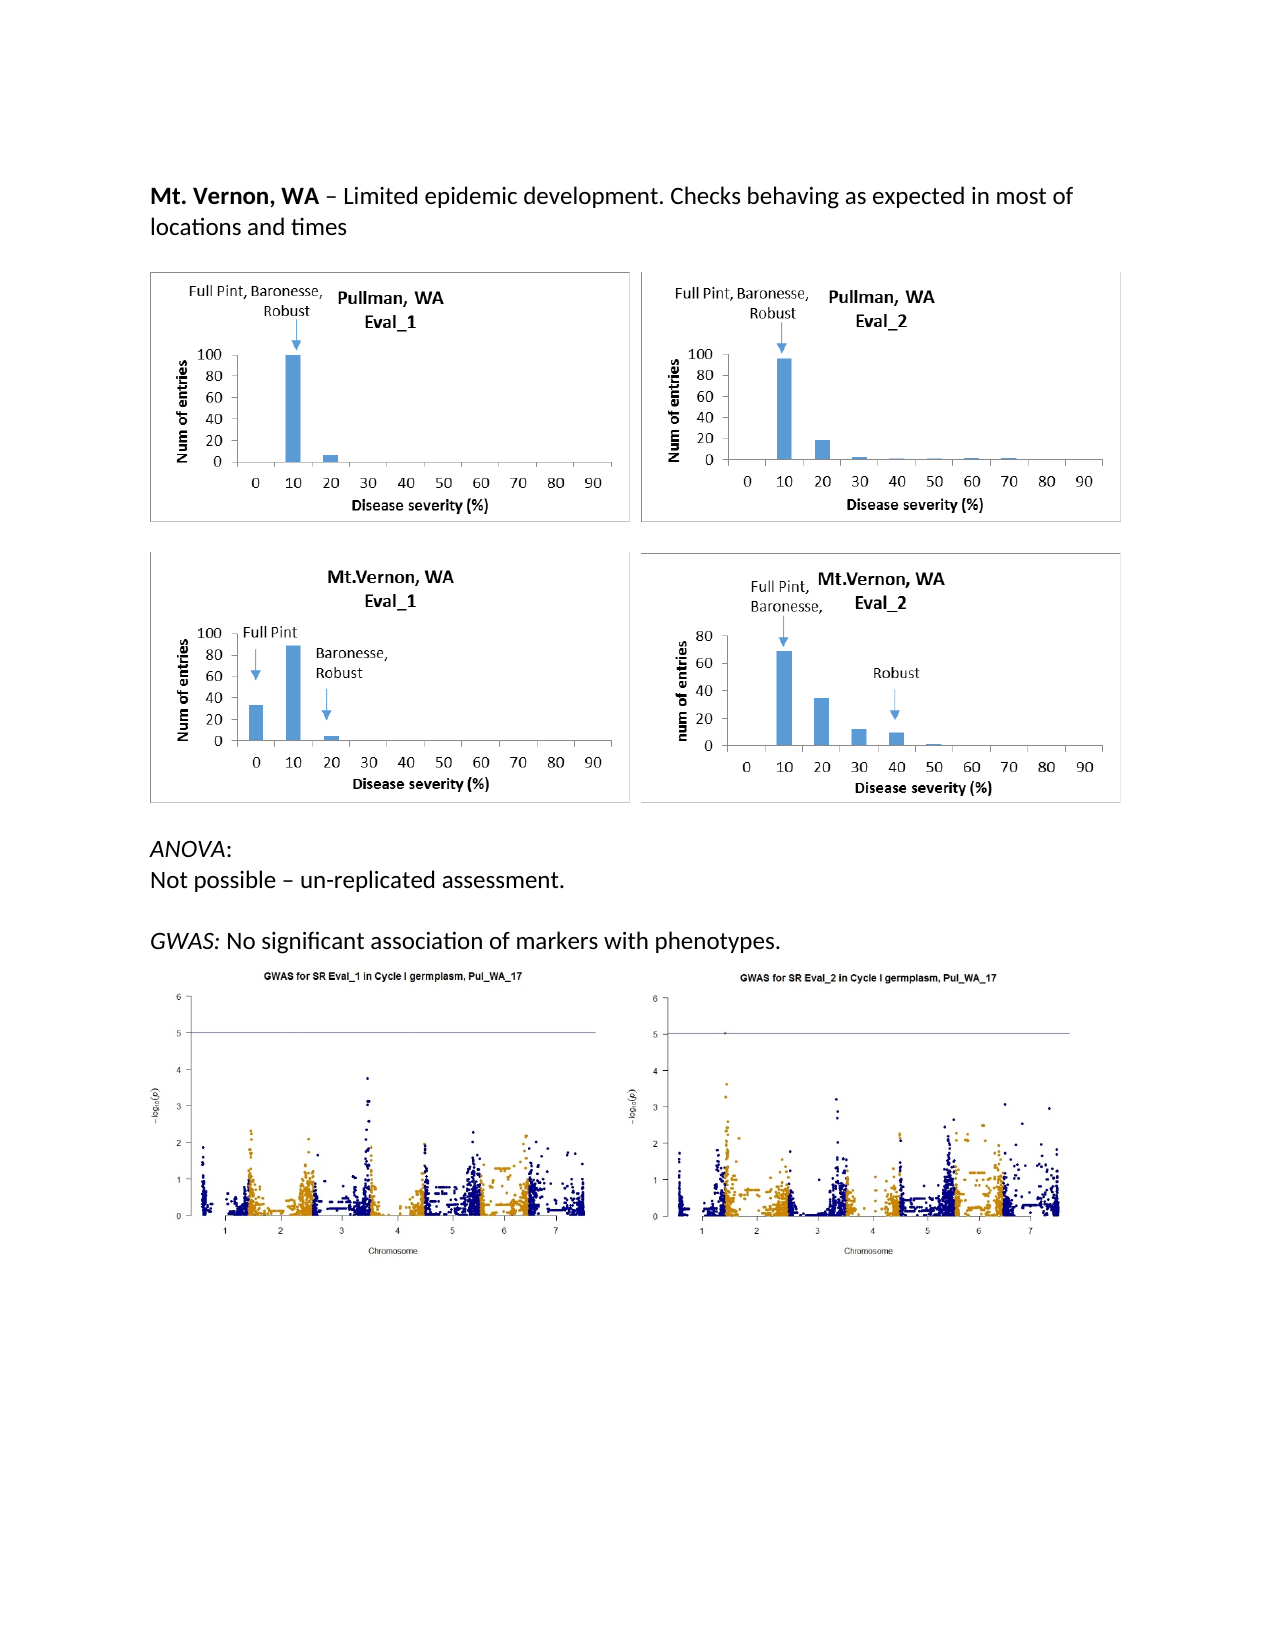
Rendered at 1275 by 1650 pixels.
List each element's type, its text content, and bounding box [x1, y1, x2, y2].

text GWAS: No significant association of markers with phenotypes. [150, 925, 1125, 956]
picture [150, 272, 630, 522]
picture [150, 955, 616, 1266]
picture [150, 552, 630, 803]
text Not possible – un-replicated assessment. [150, 864, 1125, 894]
picture [641, 553, 1121, 803]
text Mt. Vernon, WA – Limited epidemic development. Checks behaving as expected in most of locations and times [150, 181, 1125, 242]
picture [627, 957, 1090, 1266]
picture [641, 272, 1121, 522]
text ANOVA: [150, 833, 1125, 864]
